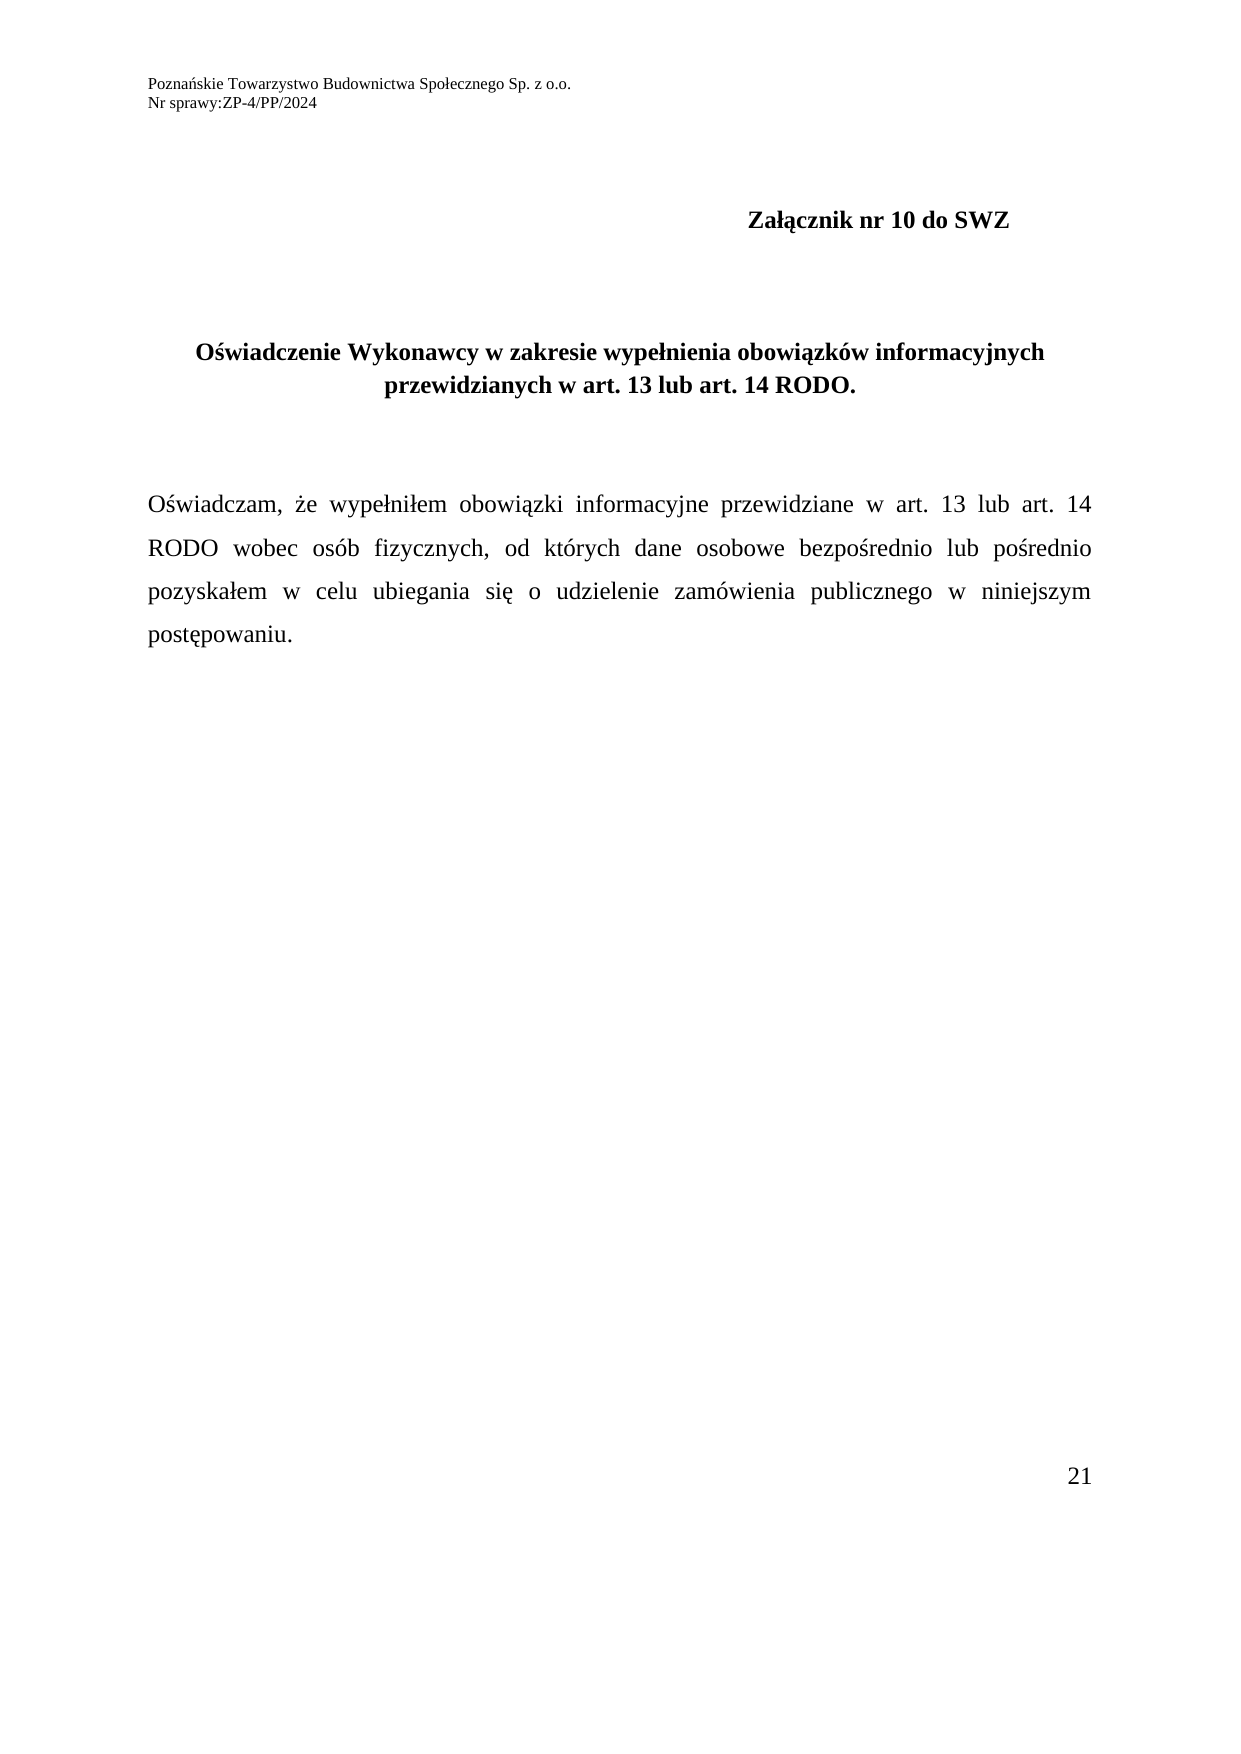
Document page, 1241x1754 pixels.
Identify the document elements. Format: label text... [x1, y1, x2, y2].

text Oświadczam, że wypełniłem obowiązki informacyjne przewidziane w art. 13 lub art. 14 RODO wobec osób fizycznych, od których dane osobowe bezpośrednio lub pośrednio pozyskałem w celu ubiegania się o udzielenie zamówienia publicznego w niniejszym postępowaniu. [148, 489, 1092, 648]
text Załącznik nr 10 do SWZ [741, 205, 1092, 234]
text Oświadczenie Wykonawcy w zakresie wypełnienia obowiązków informacyjnych przewidzianych w art. 13 lub art. 14 RODO. [148, 337, 1092, 399]
